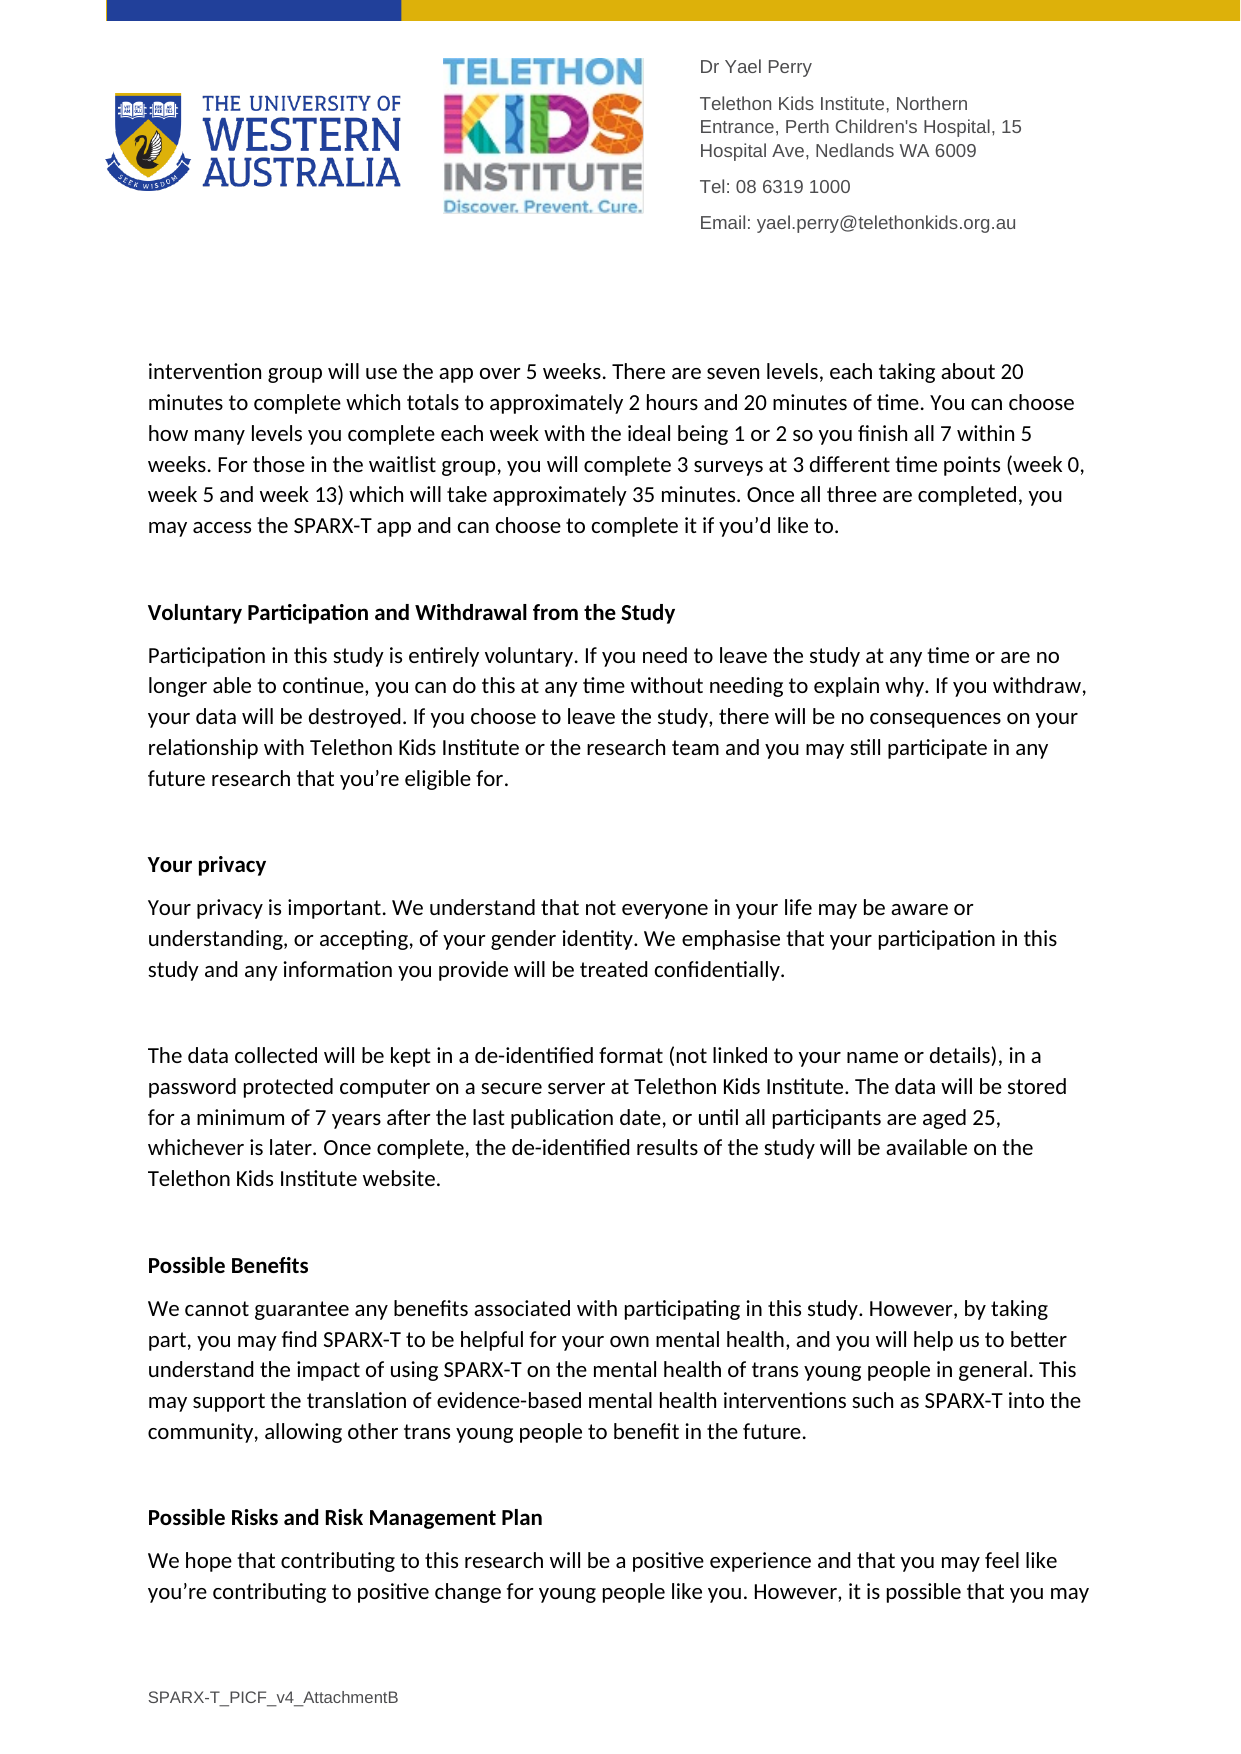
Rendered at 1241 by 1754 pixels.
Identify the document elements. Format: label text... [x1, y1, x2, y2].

text Possible Risks and Risk Management Plan [148, 1503, 1092, 1531]
text Participation in this study is entirely voluntary. If you need to leave the study at any time or are no longer able to continue, you can do this at any time without needing to explain why. If you withdraw, your data will be destroyed. If you choose to leave the study, there will be no consequences on your relationship with Telethon Kids Institute or the research team and you may still participate in any future research that you’re eligible for. [148, 641, 1092, 792]
text Your privacy [148, 850, 1092, 878]
picture [443, 58, 645, 215]
picture [105, 93, 401, 191]
text We cannot guarantee any benefits associated with participating in this study. However, by taking part, you may find SPARX-T to be helpful for your own mental health, and you will help us to better understand the impact of using SPARX-T on the mental health of trans young people in general. This may support the translation of evidence-based mental health interventions such as SPARX-T into the community, allowing other trans young people to benefit in the future. [148, 1294, 1092, 1445]
text Voluntary Participation and Withdrawal from the Study [148, 598, 1092, 626]
text Possible Benefits [148, 1251, 1092, 1279]
text The data collected will be kept in a de-identified format (not linked to your name or details), in a password protected computer on a secure server at Telethon Kids Institute. The data will be stored for a minimum of 7 years after the last publication date, or until all participants are aged 25, whichever is later. Once complete, the de-identified results of the study will be available on the Telethon Kids Institute website. [148, 1041, 1092, 1192]
text Your privacy is important. We understand that not everyone in your life may be aware or understanding, or accepting, of your gender identity. We emphasise that your participation in this study and any information you provide will be treated confidentially. [148, 893, 1092, 983]
